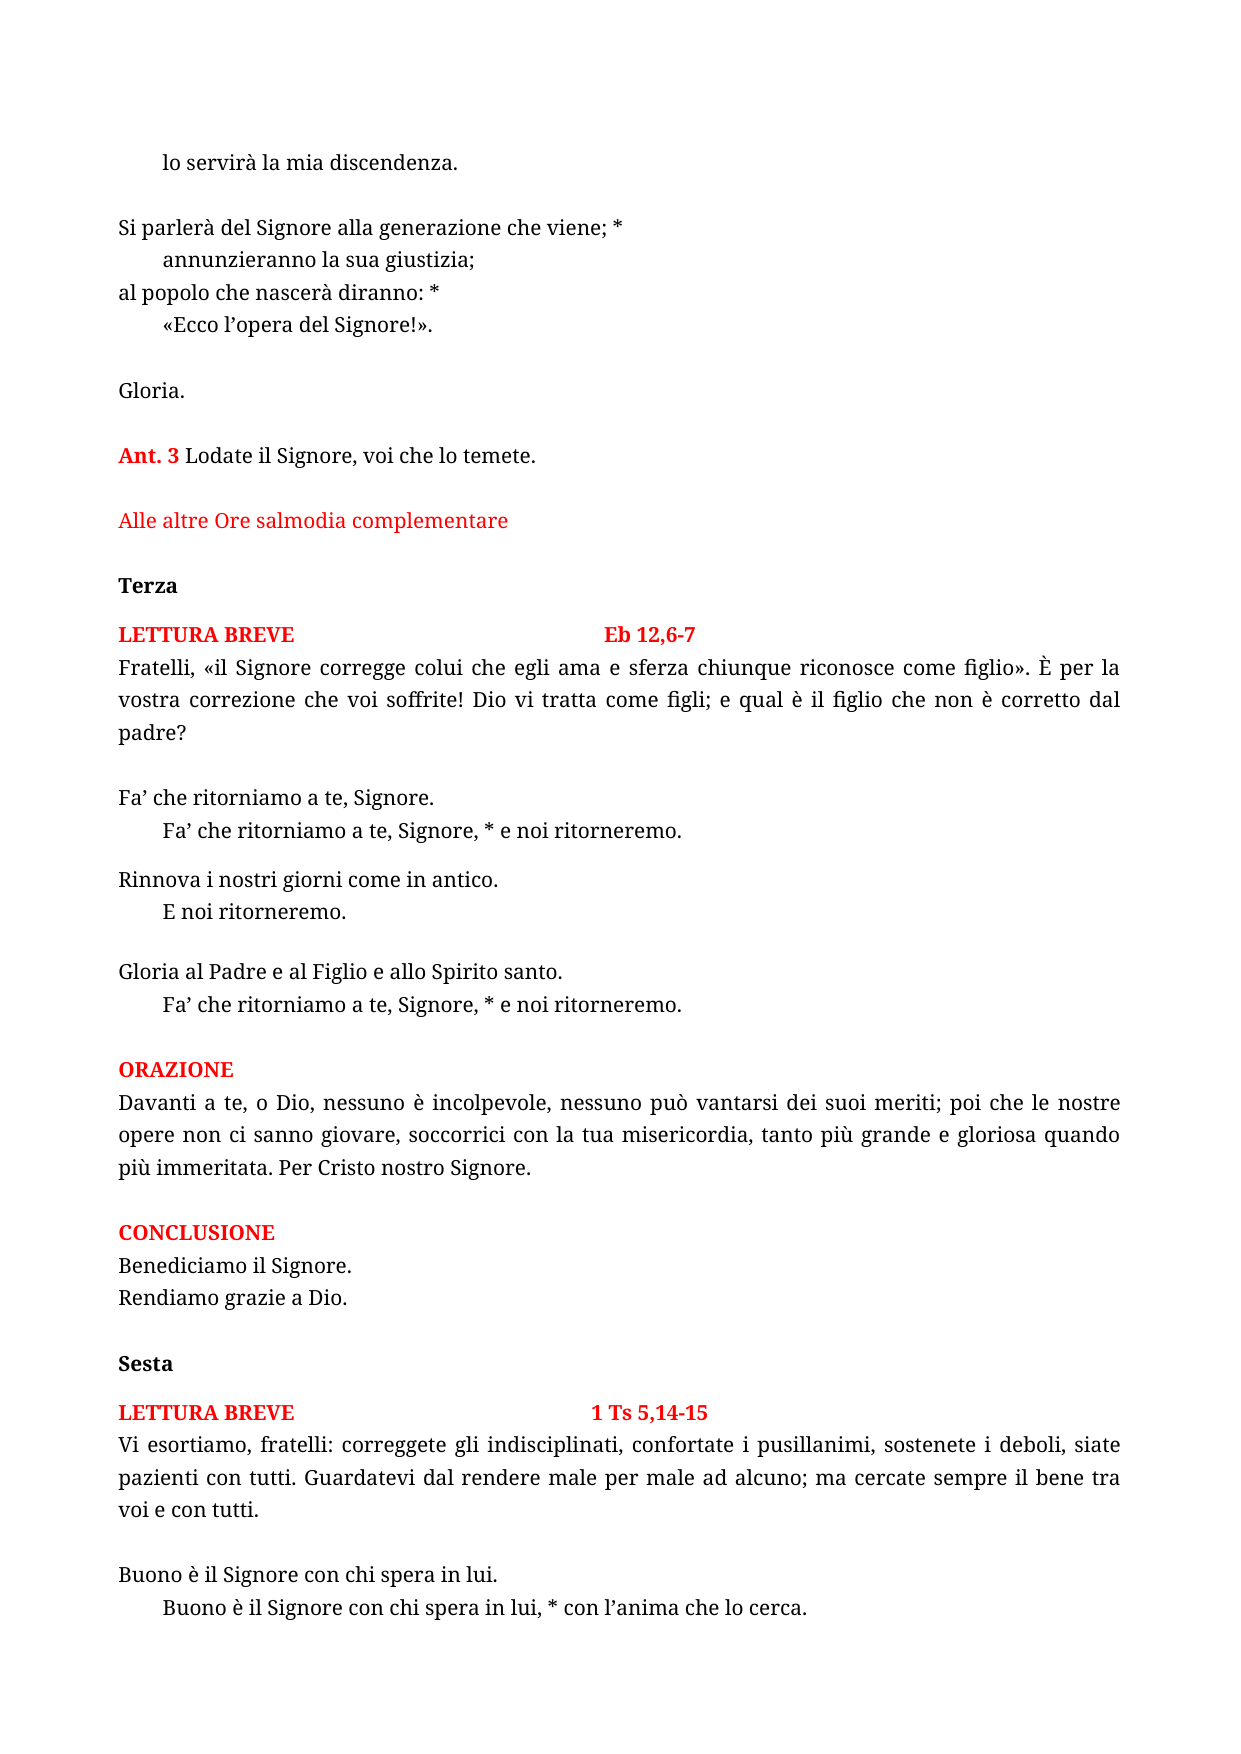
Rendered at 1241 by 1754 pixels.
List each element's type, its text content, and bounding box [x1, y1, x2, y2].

text LETTURA BREVE 1 Ts 5,14-15 [118, 1398, 1122, 1426]
text Gloria al Padre e al Figlio e allo Spirito santo. [118, 957, 1122, 986]
text al popolo che nascerà diranno: * [118, 278, 1122, 306]
text CONCLUSIONE [118, 1218, 1122, 1247]
text Rendiamo grazie a Dio. [118, 1283, 1122, 1312]
text LETTURA BREVE Eb 12,6-7 [118, 620, 1122, 649]
text Fratelli, «il Signore corregge colui che egli ama e sferza chiunque riconosce come figlio». È per la vostra correzione che voi soffrite! Dio vi tratta come figli; e qual è il figlio che non è corretto dal padre? [118, 653, 1122, 747]
text Rinnova i nostri giorni come in antico. [118, 865, 1122, 893]
text annunzieranno la sua giustizia; [118, 245, 1122, 274]
text Fa’ che ritorniamo a te, Signore, * e noi ritorneremo. [118, 816, 1122, 844]
text Alle altre Ore salmodia complementare [118, 506, 1122, 535]
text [118, 1593, 1122, 1622]
text ORAZIONE [118, 1055, 1122, 1084]
text Sesta [118, 1349, 1122, 1377]
text Ant. 3 Lodate il Signore, voi che lo temete. [118, 441, 1122, 469]
text «Ecco l’opera del Signore!». [118, 311, 1122, 339]
text E noi ritorneremo. [118, 897, 1122, 926]
text Benediciamo il Signore. [118, 1251, 1122, 1279]
text Si parlerà del Signore alla generazione che viene; * [118, 213, 1122, 241]
text lo servirà la mia discendenza. [118, 148, 1122, 176]
text Fa’ che ritorniamo a te, Signore. [118, 783, 1122, 812]
text Fa’ che ritorniamo a te, Signore, * e noi ritorneremo. [118, 990, 1122, 1018]
text Vi esortiamo, fratelli: correggete gli indisciplinati, confortate i pusillanimi, sostenete i deboli, siate pazienti con tutti. Guardatevi dal rendere male per male ad alcuno; ma cercate sempre il bene tra voi e con tutti. [118, 1430, 1122, 1524]
text Gloria. [118, 376, 1122, 404]
text Buono è il Signore con chi spera in lui. [118, 1561, 1122, 1589]
text Terza [118, 571, 1122, 600]
text Davanti a te, o Dio, nessuno è incolpevole, nessuno può vantarsi dei suoi meriti; poi che le nostre opere non ci sanno giovare, soccorrici con la tua misericordia, tanto più grande e gloriosa quando più immeritata. Per Cristo nostro Signore. [118, 1088, 1122, 1182]
